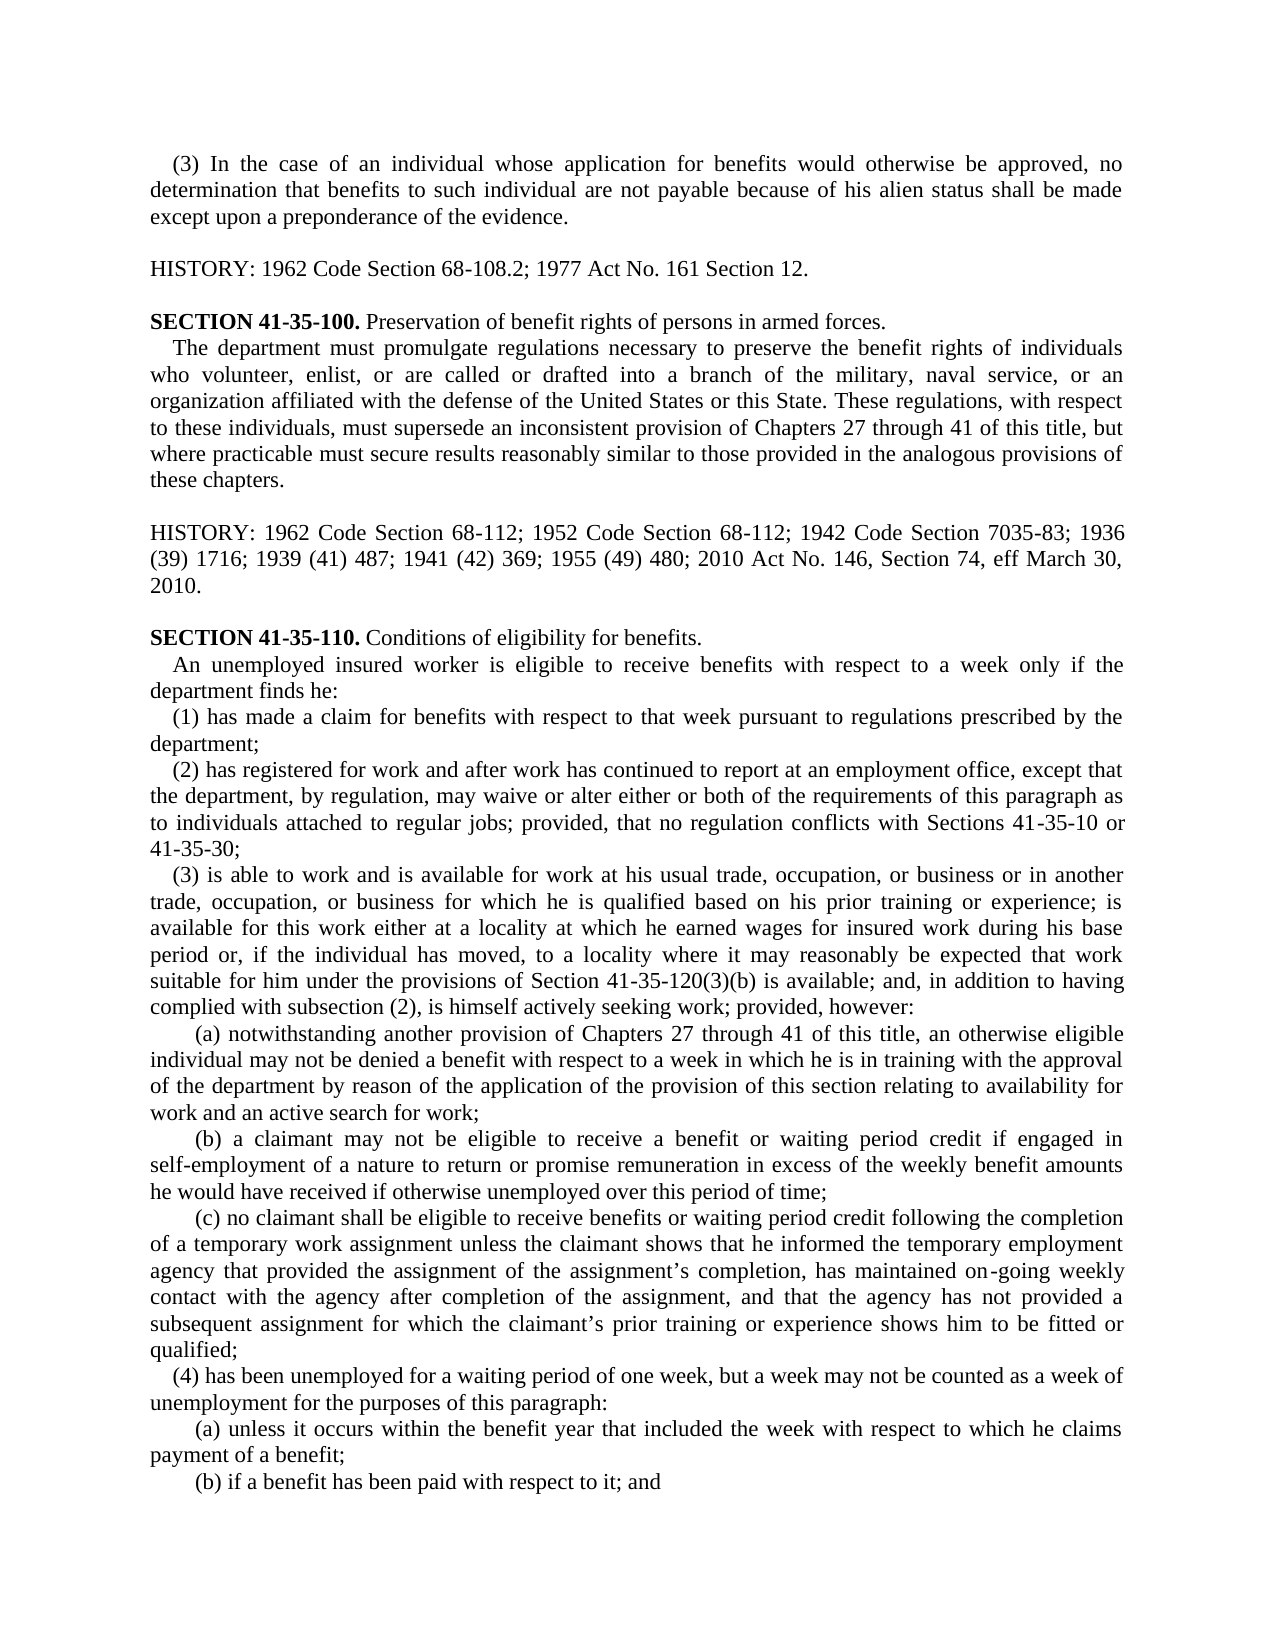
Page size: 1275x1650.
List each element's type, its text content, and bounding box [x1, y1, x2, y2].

text HISTORY: 1962 Code Section 68-112; 1952 Code Section 68-112; 1942 Code Section 7035-83; 1936 (39) 1716; 1939 (41) 487; 1941 (42) 369; 1955 (49) 480; 2010 Act No. 146, Section 74, eff March 30, 2010. [150, 519, 1125, 598]
text (b) a claimant may not be eligible to receive a benefit or waiting period credit if engaged in self-employment of a nature to return or promise remuneration in excess of the weekly benefit amounts he would have received if otherwise unemployed over this period of time; [150, 1125, 1125, 1204]
text (3) In the case of an individual whose application for benefits would otherwise be approved, no determination that benefits to such individual are not payable because of his alien status shall be made except upon a preponderance of the evidence. [150, 150, 1125, 229]
text An unemployed insured worker is eligible to receive benefits with respect to a week only if the department finds he: [150, 651, 1125, 703]
text (3) is able to work and is available for work at his usual trade, occupation, or business or in another trade, occupation, or business for which he is qualified based on his prior training or experience; is available for this work either at a locality at which he earned wages for insured work during his base period or, if the individual has moved, to a locality where it may reasonably be expected that work suitable for him under the provisions of Section 41-35-120(3)(b) is available; and, in addition to having complied with subsection (2), is himself actively seeking work; provided, however: [150, 862, 1125, 1020]
text (2) has registered for work and after work has continued to report at an employment office, except that the department, by regulation, may waive or alter either or both of the requirements of this paragraph as to individuals attached to regular jobs; provided, that no regulation conflicts with Sections 41-35-10 or 41-35-30; [150, 756, 1125, 862]
text SECTION 41-35-100. Preservation of benefit rights of persons in armed forces. [150, 308, 1125, 334]
text (c) no claimant shall be eligible to receive benefits or waiting period credit following the completion of a temporary work assignment unless the claimant shows that he informed the temporary employment agency that provided the assignment of the assignment’s completion, has maintained on-going weekly contact with the agency after completion of the assignment, and that the agency has not provided a subsequent assignment for which the claimant’s prior training or experience shows him to be fitted or qualified; [150, 1204, 1125, 1362]
text SECTION 41-35-110. Conditions of eligibility for benefits. [150, 624, 1125, 651]
text (a) notwithstanding another provision of Chapters 27 through 41 of this title, an otherwise eligible individual may not be denied a benefit with respect to a week in which he is in training with the approval of the department by reason of the application of the provision of this section relating to availability for work and an active search for work; [150, 1020, 1125, 1125]
text (4) has been unemployed for a waiting period of one week, but a week may not be counted as a week of unemployment for the purposes of this paragraph: [150, 1362, 1125, 1415]
text (a) unless it occurs within the benefit year that included the week with respect to which he claims payment of a benefit; [150, 1415, 1125, 1468]
text (1) has made a claim for benefits with respect to that week pursuant to regulations prescribed by the department; [150, 703, 1125, 756]
text The department must promulgate regulations necessary to preserve the benefit rights of individuals who volunteer, enlist, or are called or drafted into a branch of the military, naval service, or an organization affiliated with the defense of the United States or this State. These regulations, with respect to these individuals, must supersede an inconsistent provision of Chapters 27 through 41 of this title, but where practicable must secure results reasonably similar to those provided in the analogous provisions of these chapters. [150, 334, 1125, 493]
text (b) if a benefit has been paid with respect to it; and [150, 1468, 1125, 1494]
text HISTORY: 1962 Code Section 68-108.2; 1977 Act No. 161 Section 12. [150, 255, 1125, 282]
